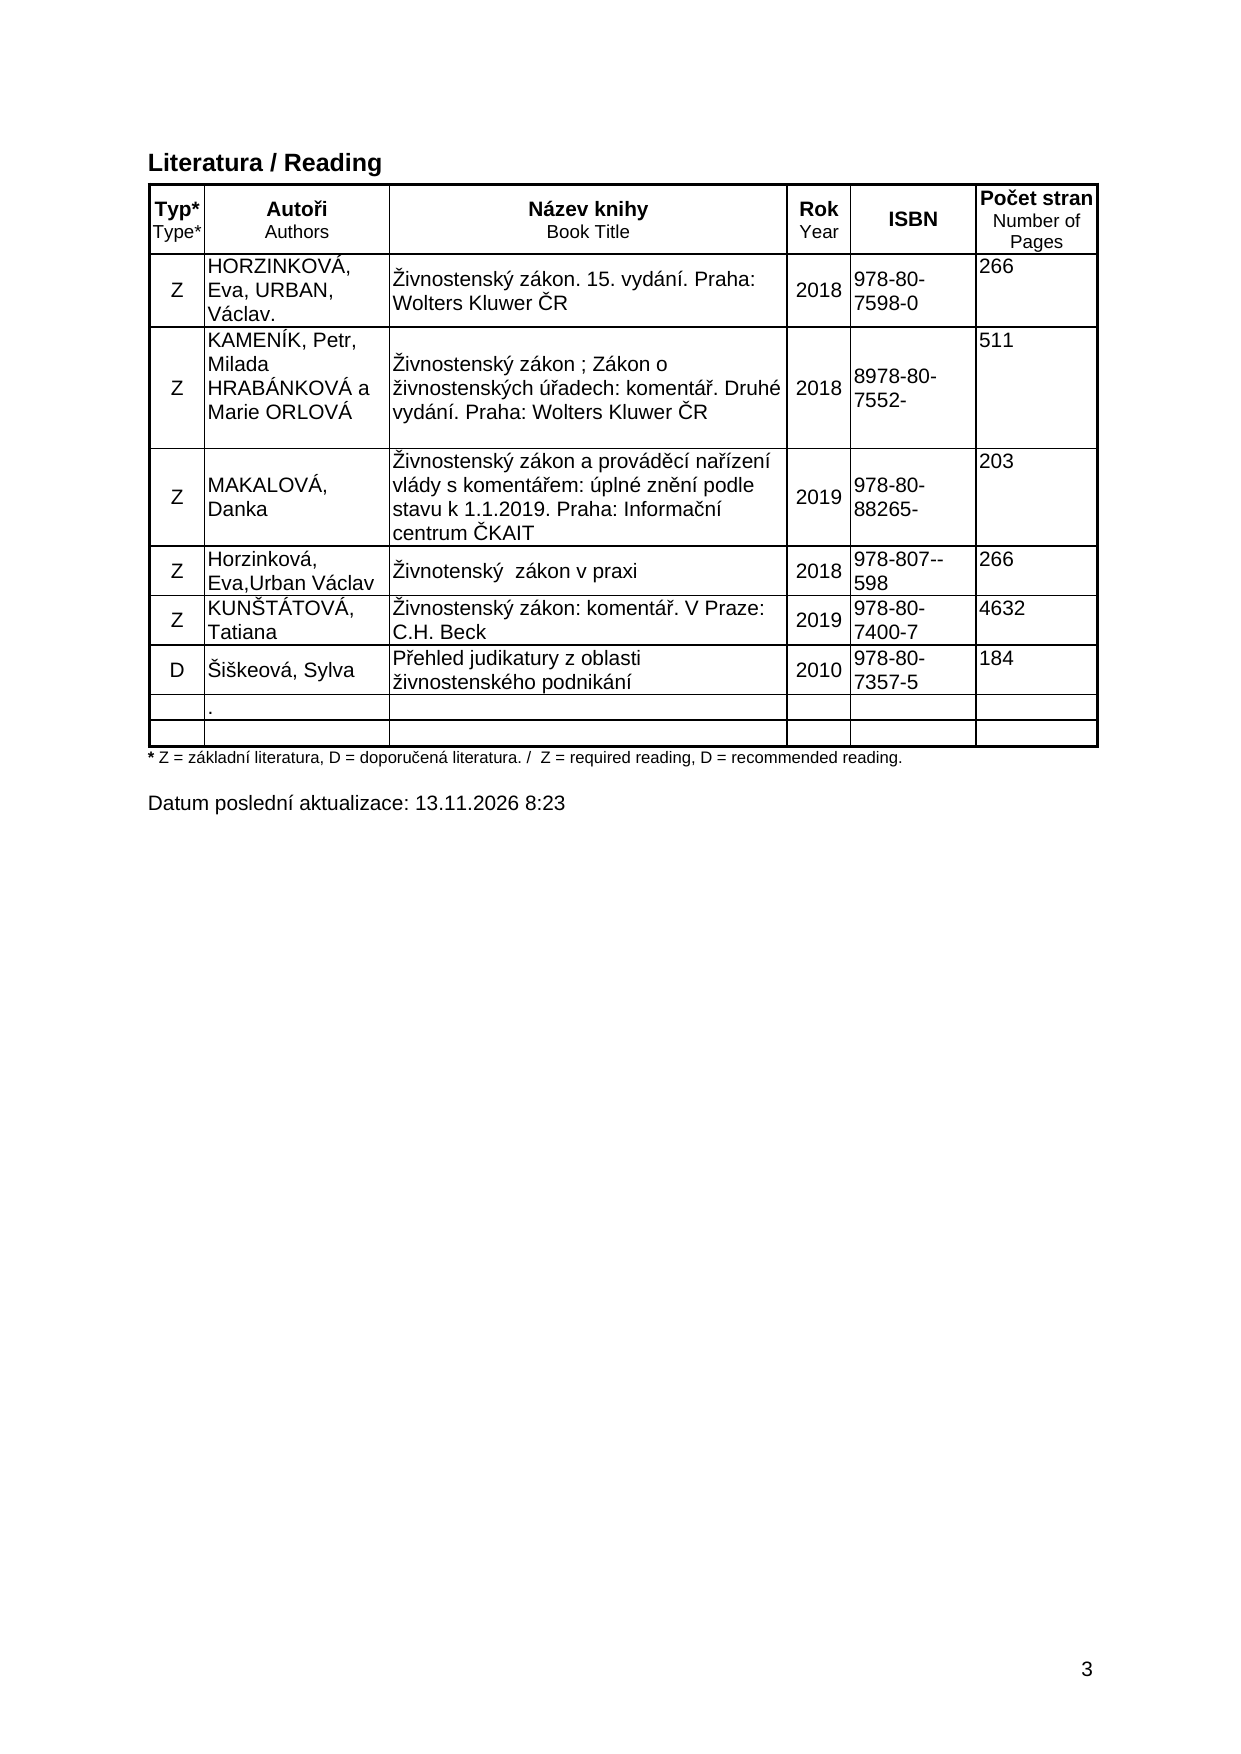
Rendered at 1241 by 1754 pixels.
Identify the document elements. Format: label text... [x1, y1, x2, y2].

table_header Autoři Authors [205, 186, 389, 253]
table_cell [390, 695, 786, 719]
table_header Typ* Type* [151, 186, 204, 253]
table_cell Z [151, 596, 204, 644]
table_cell [851, 721, 975, 744]
table_cell . [205, 695, 389, 719]
table_header Rok Year [788, 186, 850, 253]
table_cell 4632 [977, 596, 1096, 644]
table_cell KAMENÍK, Petr, Milada HRABÁNKOVÁ a Marie ORLOVÁ [205, 328, 389, 448]
table_cell 978-80-7400-7 [851, 596, 975, 644]
table_cell [788, 695, 850, 719]
table_cell 2018 [788, 328, 850, 448]
table_cell [851, 695, 975, 719]
table_cell [205, 721, 389, 744]
table_cell [977, 721, 1096, 744]
table_cell 2010 [788, 646, 850, 693]
table_cell [390, 721, 786, 744]
table_header ISBN [851, 186, 975, 253]
table_cell 978-80-88265- [851, 449, 975, 545]
table_cell 511 [977, 328, 1096, 448]
table_cell 2018 [788, 547, 850, 594]
table_cell Živnotenský zákon v praxi [390, 547, 786, 594]
text Literatura / Reading [148, 148, 1093, 176]
table_cell Přehled judikatury z oblasti živnostenského podnikání [390, 646, 786, 693]
table_cell Šiškeová, Sylva [205, 646, 389, 693]
table_cell MAKALOVÁ, Danka [205, 449, 389, 545]
table_cell [788, 721, 850, 744]
table_cell 8978-80-7552- [851, 328, 975, 448]
table_cell 184 [977, 646, 1096, 693]
table_cell 978-807--598 [851, 547, 975, 594]
table_cell [977, 695, 1096, 719]
table_cell Z [151, 449, 204, 545]
table_cell Živnostenský zákon a prováděcí nařízení vlády s komentářem: úplné znění podle stavu k 1.1.2019. Praha: Informační centrum ČKAIT [390, 449, 786, 545]
table_cell [151, 721, 204, 744]
table_cell 2018 [788, 255, 850, 326]
table_cell 203 [977, 449, 1096, 545]
table_cell 978-80-7357-5 [851, 646, 975, 693]
table_cell Horzinková, Eva,Urban Václav [205, 547, 389, 594]
table_cell [151, 695, 204, 719]
table_cell Z [151, 328, 204, 448]
table_cell Živnostenský zákon: komentář. V Praze: C.H. Beck [390, 596, 786, 644]
table_cell KUNŠTÁTOVÁ, Tatiana [205, 596, 389, 644]
table_cell Z [151, 547, 204, 594]
table_cell 978-80-7598-0 [851, 255, 975, 326]
table_header Počet stran Number of Pages [977, 186, 1096, 253]
table_cell 2019 [788, 596, 850, 644]
table_cell Z [151, 255, 204, 326]
text Datum poslední aktualizace: 9.2.2021 18:44 [148, 791, 1093, 815]
table_cell 266 [977, 255, 1096, 326]
table_cell HORZINKOVÁ, Eva, URBAN, Václav. [205, 255, 389, 326]
table_cell 2019 [788, 449, 850, 545]
table_cell Živnostenský zákon ; Zákon o živnostenských úřadech: komentář. Druhé vydání. Praha: Wolters Kluwer ČR [390, 328, 786, 448]
table_header Název knihy Book Title [390, 186, 786, 253]
table_cell D [151, 646, 204, 693]
table_cell 266 [977, 547, 1096, 594]
text * Z = základní literatura, D = doporučená literatura. / Z = required reading, D = recommended reading. [148, 748, 1093, 767]
table_cell Živnostenský zákon. 15. vydání. Praha: Wolters Kluwer ČR [390, 255, 786, 326]
